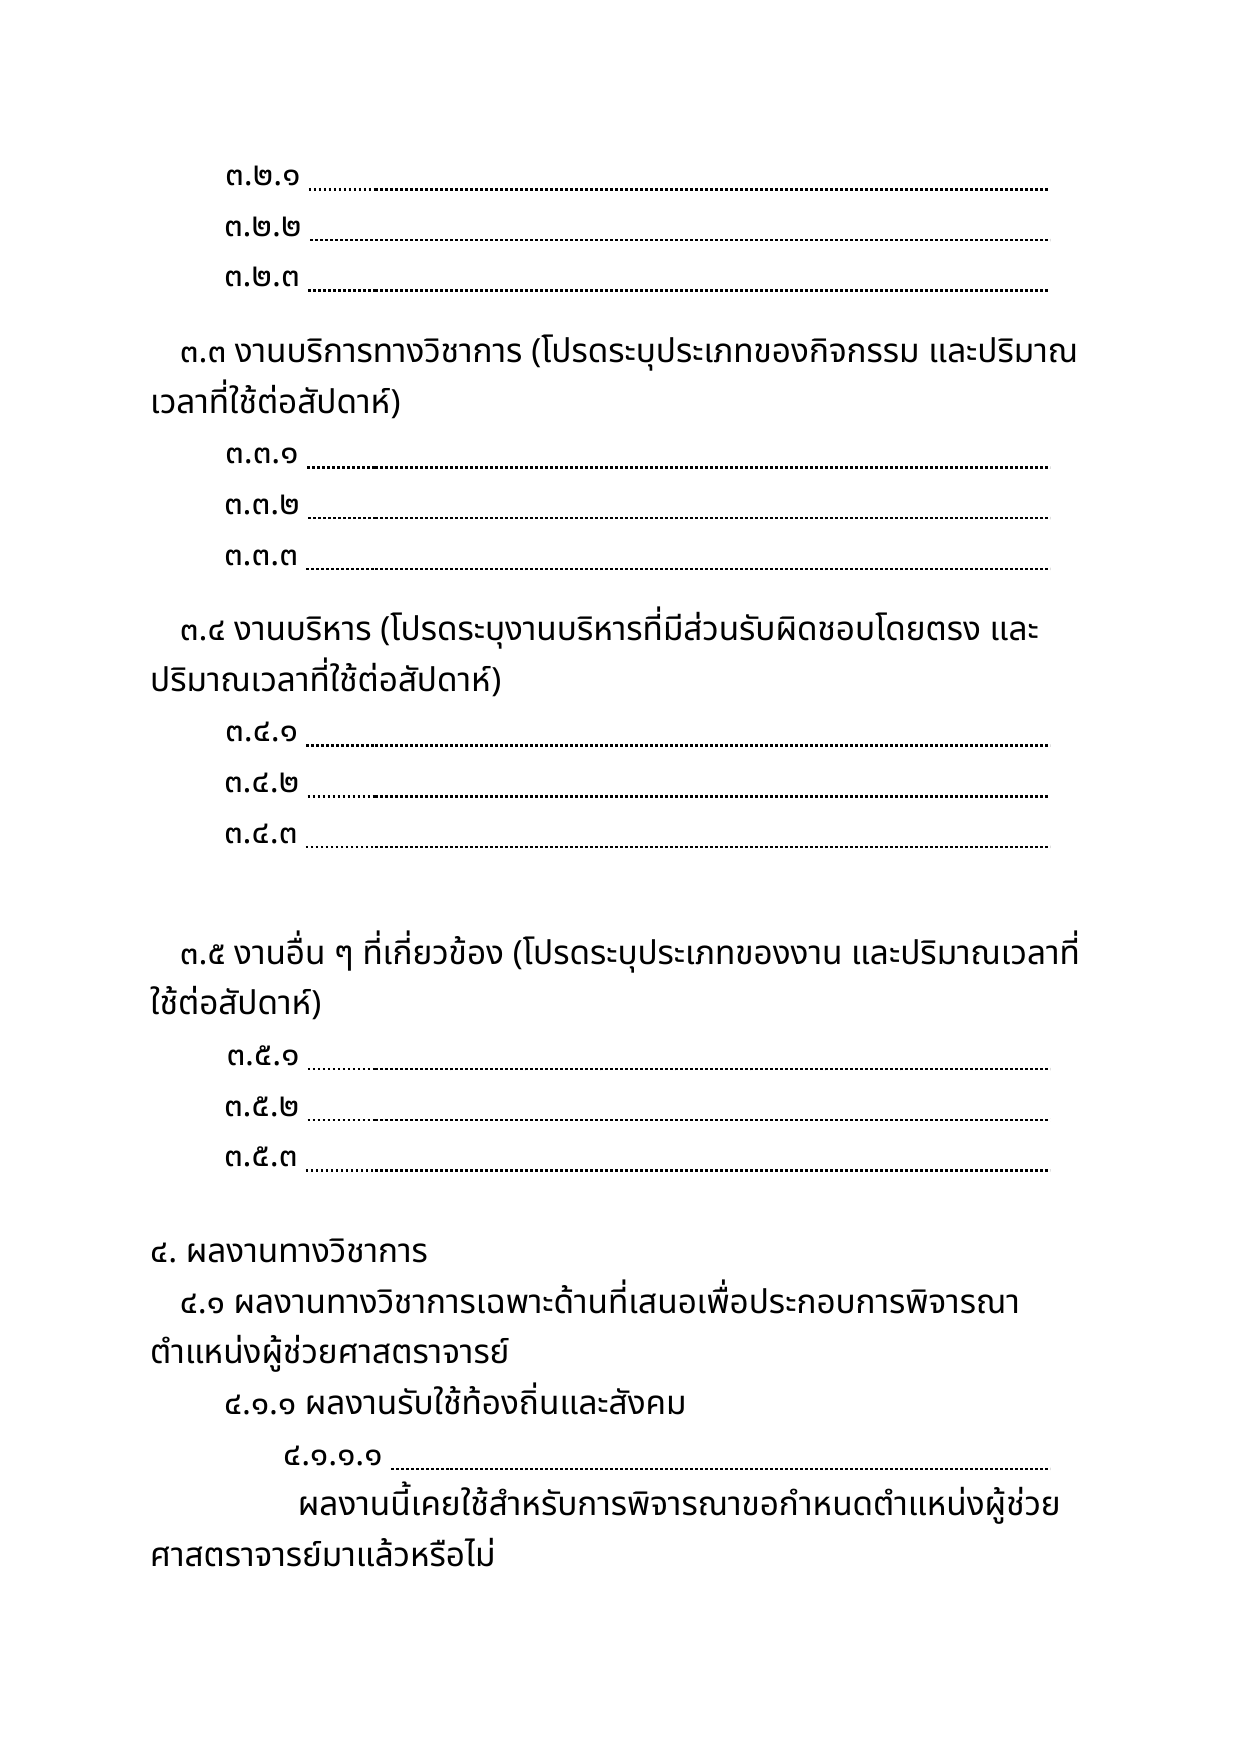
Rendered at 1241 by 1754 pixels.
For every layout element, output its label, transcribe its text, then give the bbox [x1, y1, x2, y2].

text ๓.๓.๑ [150, 428, 1090, 479]
text ๓.๓.๓ [150, 529, 1090, 580]
text ๔.๑.๑.๑ [150, 1429, 1090, 1480]
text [150, 1480, 1090, 1581]
text ๓.๒.๑ [150, 150, 1090, 201]
text ๓.๒.๓ . [150, 251, 1090, 302]
text ๔. ผลงานทางวิชาการ [150, 1227, 1090, 1278]
text ๓.๕.๑ [150, 1030, 1090, 1080]
text ๓.๕.๒ . [150, 1080, 1090, 1131]
text ๔.๑.๑ ผลงานรับใช้ท้องถิ่นและสังคม [150, 1379, 1090, 1429]
text ๓.๓ งานบริการทางวิชาการ (โปรดระบุประเภทของกิจกรรม และปริมาณเวลาที่ใช้ต่อสัปดาห์) [150, 327, 1090, 428]
text ๓.๔.๓ [150, 807, 1090, 858]
text ๓.๕ งานอื่น ๆ ที่เกี่ยวข้อง (โปรดระบุประเภทของงาน และปริมาณเวลาที่ใช้ต่อสัปดาห์) [150, 928, 1090, 1030]
text ๓.๔.๒ . [150, 757, 1090, 807]
text ๓.๕.๓ [150, 1131, 1090, 1182]
text ๓.๔.๑ [150, 706, 1090, 757]
text ๓.๒.๒ [150, 201, 1090, 251]
text ๓.๓.๒ [150, 479, 1090, 529]
text ๓.๔ งานบริหาร (โปรดระบุงานบริหารที่มีส่วนรับผิดชอบโดยตรง และปริมาณเวลาที่ใช้ต่อสัปดาห์) [150, 605, 1090, 706]
text ๔.๑ ผลงานทางวิชาการเฉพาะด้านที่เสนอเพื่อประกอบการพิจารณาตำแหน่งผู้ช่วยศาสตราจารย์ [150, 1278, 1090, 1379]
